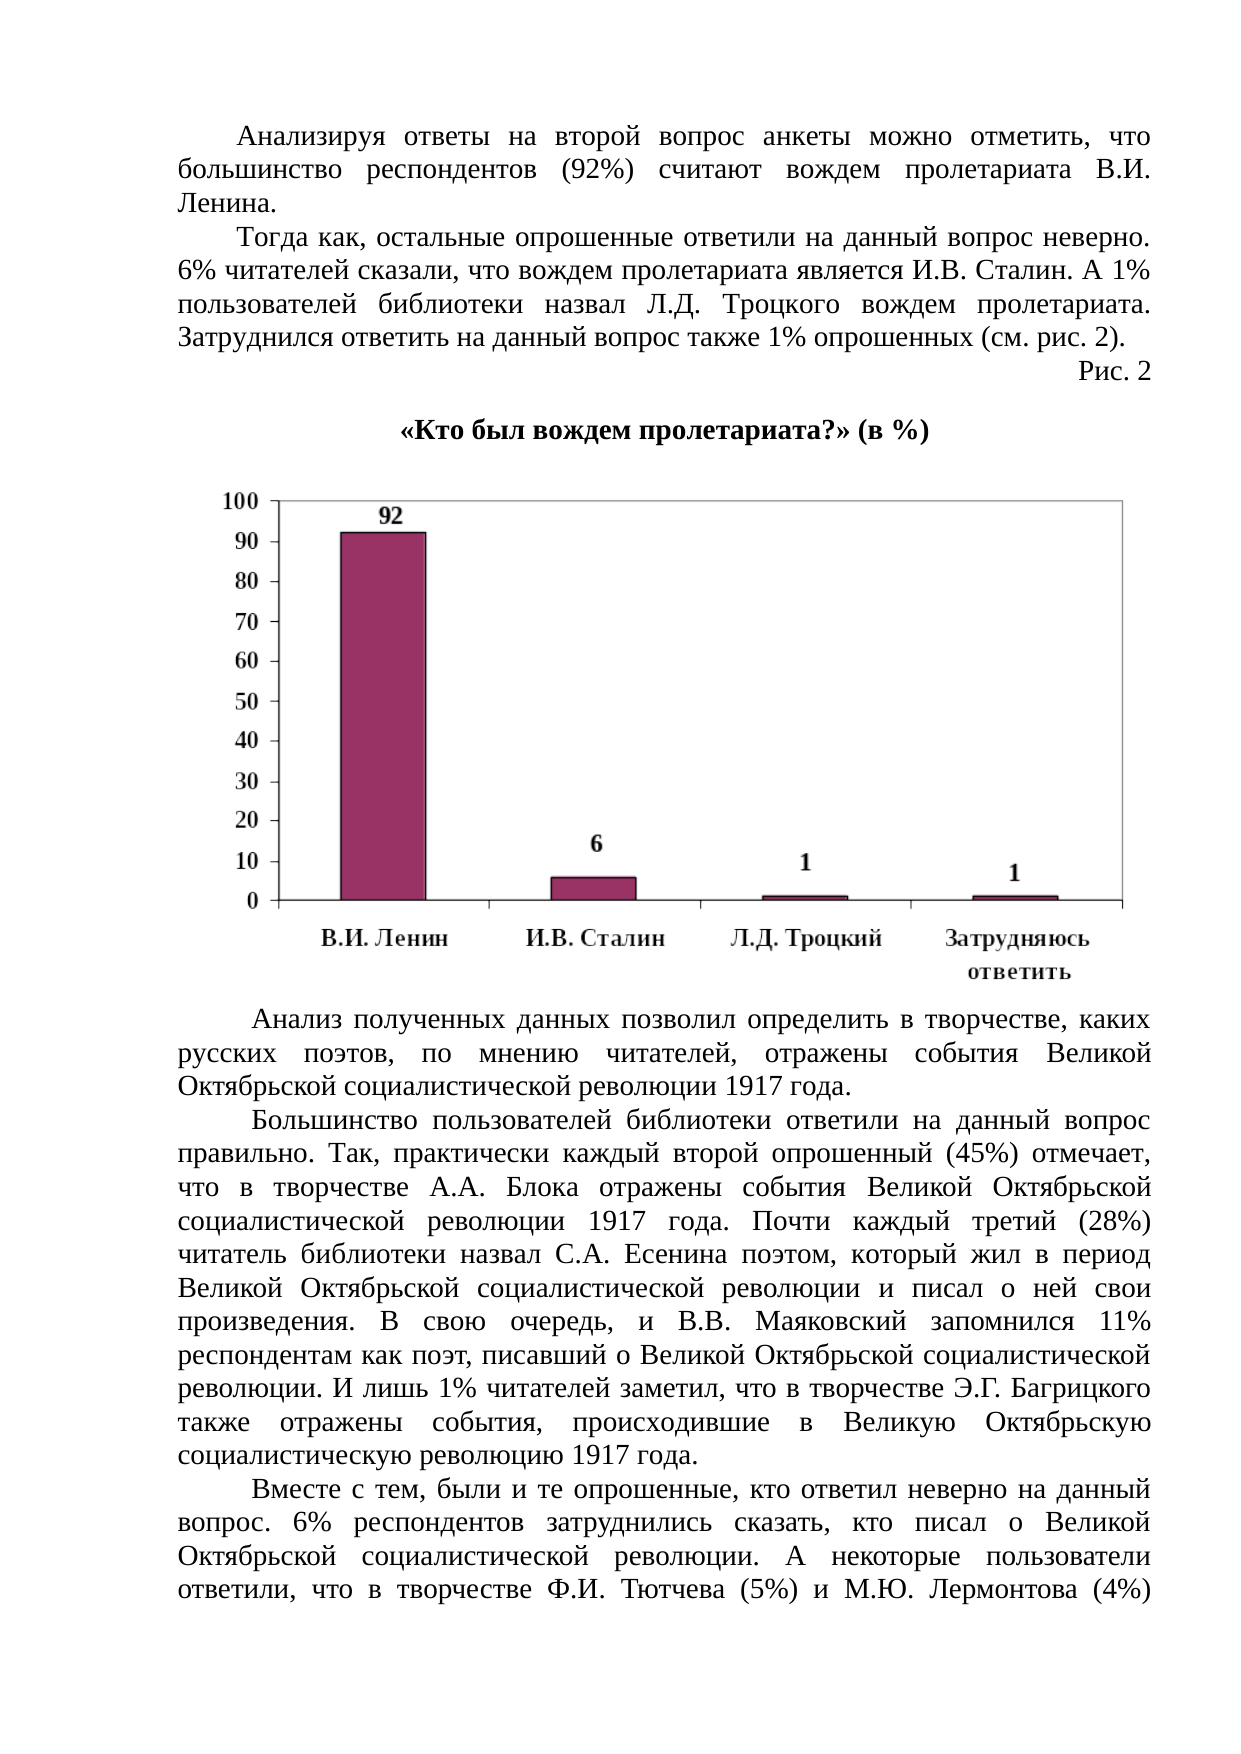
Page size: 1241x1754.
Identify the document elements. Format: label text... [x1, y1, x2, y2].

text Анализ полученных данных позволил определить в творчестве, каких русских поэтов, по мнению читателей, отражены события Великой Октябрьской социалистической революции 1917 года. [177, 1001, 1152, 1102]
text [177, 1471, 1152, 1605]
text Анализируя ответы на второй вопрос анкеты можно отметить, что большинство респондентов (92%) считают вождем пролетариата В.И. Ленина. [177, 118, 1152, 219]
text Большинство пользователей библиотеки ответили на данный вопрос правильно. Так, практически каждый второй опрошенный (45%) отмечает, что в творчестве А.А. Блока отражены события Великой Октябрьской социалистической революции 1917 года. Почти каждый третий (28%) читатель библиотеки назвал С.А. Есенина поэтом, который жил в период Великой Октябрьской социалистической революции и писал о ней свои произведения. В свою очередь, и В.В. Маяковский запомнился 11% респондентам как поэт, писавший о Великой Октябрьской социалистической революции. И лишь 1% читателей заметил, что в творчестве Э.Г. Багрицкого также отражены события, происходившие в Великую Октябрьскую социалистическую революцию 1917 года. [177, 1102, 1152, 1471]
text «Кто был вождем пролетариата?» (в %) [177, 412, 1152, 446]
text Тогда как, остальные опрошенные ответили на данный вопрос неверно. 6% читателей сказали, что вождем пролетариата является И.В. Сталин. А 1% пользователей библиотеки назвал Л.Д. Троцкого вождем пролетариата. Затруднился ответить на данный вопрос также 1% опрошенных (см. рис. 2). [177, 219, 1152, 353]
text Рис. 2 [177, 353, 1152, 386]
